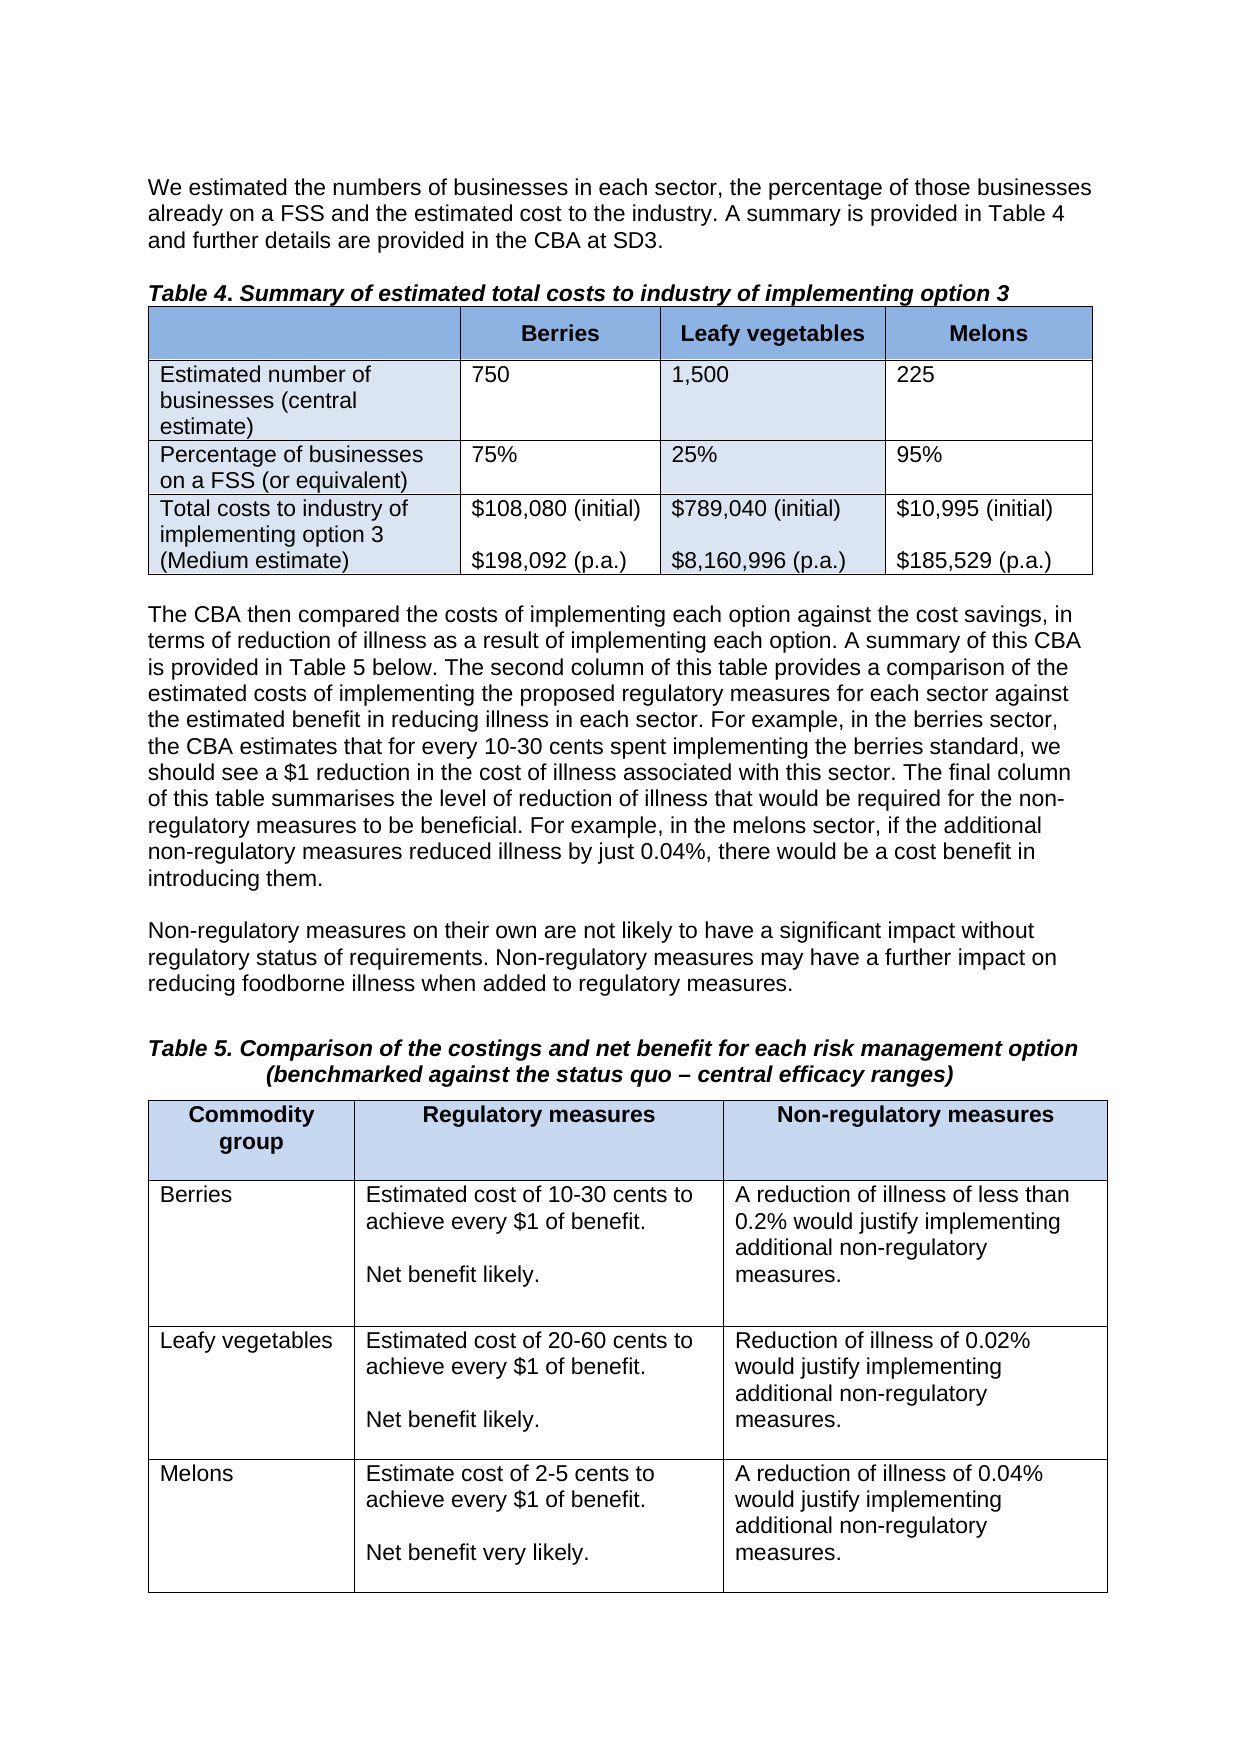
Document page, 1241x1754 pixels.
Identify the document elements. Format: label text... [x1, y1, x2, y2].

table_cell Reduction of illness of 0.02% would justify implementing additional non-regulatory measures. [724, 1327, 1107, 1459]
table_header Non-regulatory measures [724, 1101, 1107, 1180]
text We estimated the numbers of businesses in each sector, the percentage of those businesses already on a FSS and the estimated cost to the industry. A summary is provided in Table 4 and further details are provided in the CBA at SD3. [148, 174, 1092, 253]
table_cell 750 [461, 361, 660, 440]
table_cell Estimated cost of 20-60 cents to achieve every $1 of benefit. Net benefit likely. [355, 1327, 723, 1459]
table_cell Estimate cost of 2-5 cents to achieve every $1 of benefit. Net benefit very likely. [355, 1460, 723, 1592]
table_header [149, 307, 460, 359]
subtitle Table 5. Comparison of the costings and net benefit for each risk management option (benchmarked against the status quo – central efficacy ranges) [148, 1035, 1092, 1088]
table_cell Melons [149, 1460, 354, 1592]
table_cell 25% [661, 441, 885, 493]
table_header Commodity group [149, 1101, 354, 1180]
text Table 4. Summary of estimated total costs to industry of implementing option 3 [148, 279, 1092, 306]
table_cell 225 [886, 361, 1092, 440]
table_cell Leafy vegetables [149, 1327, 354, 1459]
table_cell A reduction of illness of 0.04% would justify implementing additional non-regulatory measures. [724, 1460, 1107, 1592]
table_cell 1,500 [661, 361, 885, 440]
table_cell 95% [886, 441, 1092, 493]
table_cell A reduction of illness of less than 0.2% would justify implementing additional non-regulatory measures. [724, 1181, 1107, 1326]
table_cell $789,040 (initial) $8,160,996 (p.a.) [661, 495, 885, 573]
table_header Regulatory measures [355, 1101, 723, 1180]
table_cell Estimated number of businesses (central estimate) [149, 361, 460, 440]
table_header Berries [461, 307, 660, 359]
table_header Leafy vegetables [661, 307, 885, 359]
table_cell 75% [461, 441, 660, 493]
table_cell $10,995 (initial) $185,529 (p.a.) [886, 495, 1092, 573]
table_cell Percentage of businesses on a FSS (or equivalent) [149, 441, 460, 493]
table_cell Berries [149, 1181, 354, 1326]
table_cell Total costs to industry of implementing option 3 (Medium estimate) [149, 495, 460, 573]
text The CBA then compared the costs of implementing each option against the cost savings, in terms of reduction of illness as a result of implementing each option. A summary of this CBA is provided in Table 5 below. The second column of this table provides a comparison of the estimated costs of implementing the proposed regulatory measures for each sector against the estimated benefit in reducing illness in each sector. For example, in the berries sector, the CBA estimates that for every 10-30 cents spent implementing the berries standard, we should see a $1 reduction in the cost of illness associated with this sector. The final column of this table summarises the level of reduction of illness that would be required for the non-regulatory measures to be beneficial. For example, in the melons sector, if the additional non-regulatory measures reduced illness by just 0.04%, there would be a cost benefit in introducing them. [148, 601, 1093, 891]
text Non-regulatory measures on their own are not likely to have a significant impact without regulatory status of requirements. Non-regulatory measures may have a further impact on reducing foodborne illness when added to regulatory measures. [148, 917, 1092, 996]
table_cell Estimated cost of 10-30 cents to achieve every $1 of benefit. Net benefit likely. [355, 1181, 723, 1326]
table_cell $108,080 (initial) $198,092 (p.a.) [461, 495, 660, 573]
table_header Melons [886, 307, 1092, 359]
